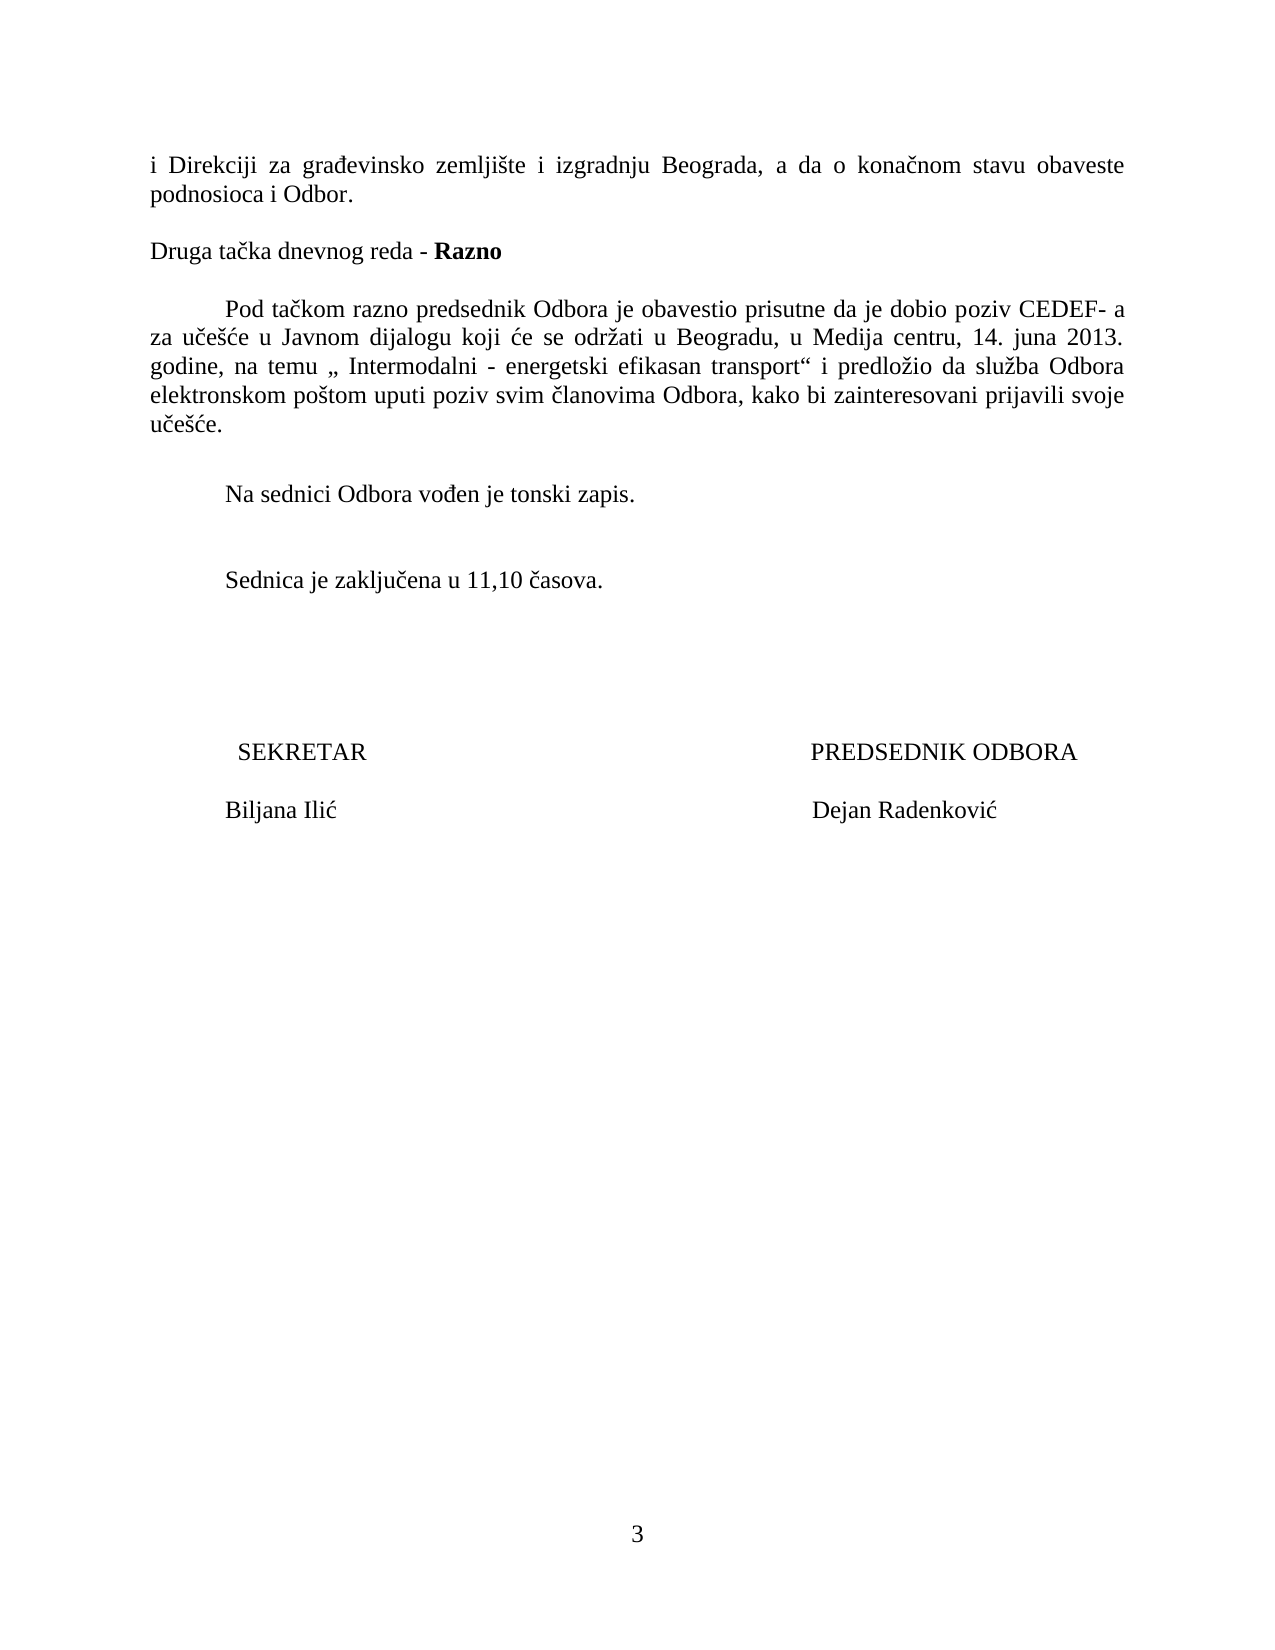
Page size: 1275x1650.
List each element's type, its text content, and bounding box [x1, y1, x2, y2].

text Druga tačka dnevnog reda - Razno [150, 236, 1125, 265]
text Pod tačkom razno predsednik Odbora je obavestio prisutne da je dobio poziv CEDEF- a za učešće u Javnom dijalogu koji će se održati u Beogradu, u Medija centru, 14. juna 2013. godine, na temu „ Intermodalni - energetski efikasan transport“ i predložio da služba Odbora elektronskom poštom uputi poziv svim članovima Odbora, kako bi zainteresovani prijavili svoje učešće. [150, 294, 1125, 437]
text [150, 150, 1125, 207]
text Biljana Ilić Dejan Radenković [225, 795, 1125, 852]
text Na sednici Odbora vođen je tonski zapis. [150, 479, 1125, 507]
text SEKRETAR PREDSEDNIK ODBORA [150, 737, 1125, 766]
text Sednica je zaključena u 11,10 časova. [150, 565, 1125, 594]
